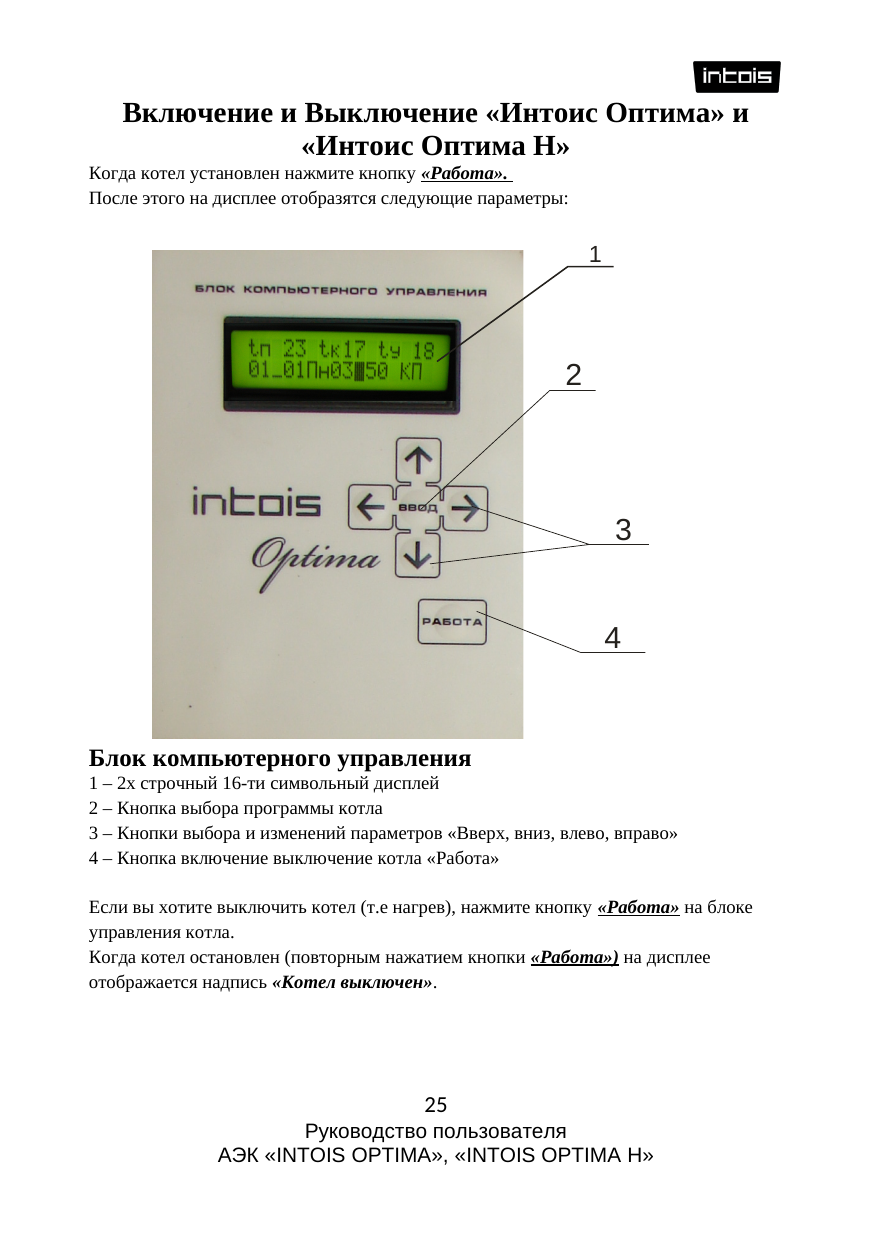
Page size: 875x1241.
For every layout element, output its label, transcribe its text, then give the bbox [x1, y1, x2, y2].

text 4 – Кнопка включение выключение котла «Работа» [89, 847, 783, 868]
text 3 – Кнопки выбора и изменений параметров «Вверх, вниз, влево, вправо» [89, 822, 783, 843]
picture [690, 59, 783, 95]
text Когда котел установлен нажмите кнопку «Работа». [89, 162, 783, 184]
text Включение и Выключение «Интоис Оптима» и «Интоис Оптима Н» [89, 95, 783, 162]
text Если вы хотите выключить котел (т.е нагрев), нажмите кнопку «Работа» на блоке управления котла. [89, 896, 783, 943]
text 2 – Кнопка выбора программы котла [89, 797, 783, 819]
text Блок компьютерного управления [89, 743, 783, 772]
text После этого на дисплее отобразятся следующие параметры: [89, 187, 783, 208]
text 1 – 2х строчный 16-ти символьный дисплей [89, 772, 783, 794]
text Когда котел остановлен (повторным нажатием кнопки «Работа») на дисплее отображается надпись «Котел выключен». [89, 946, 783, 992]
